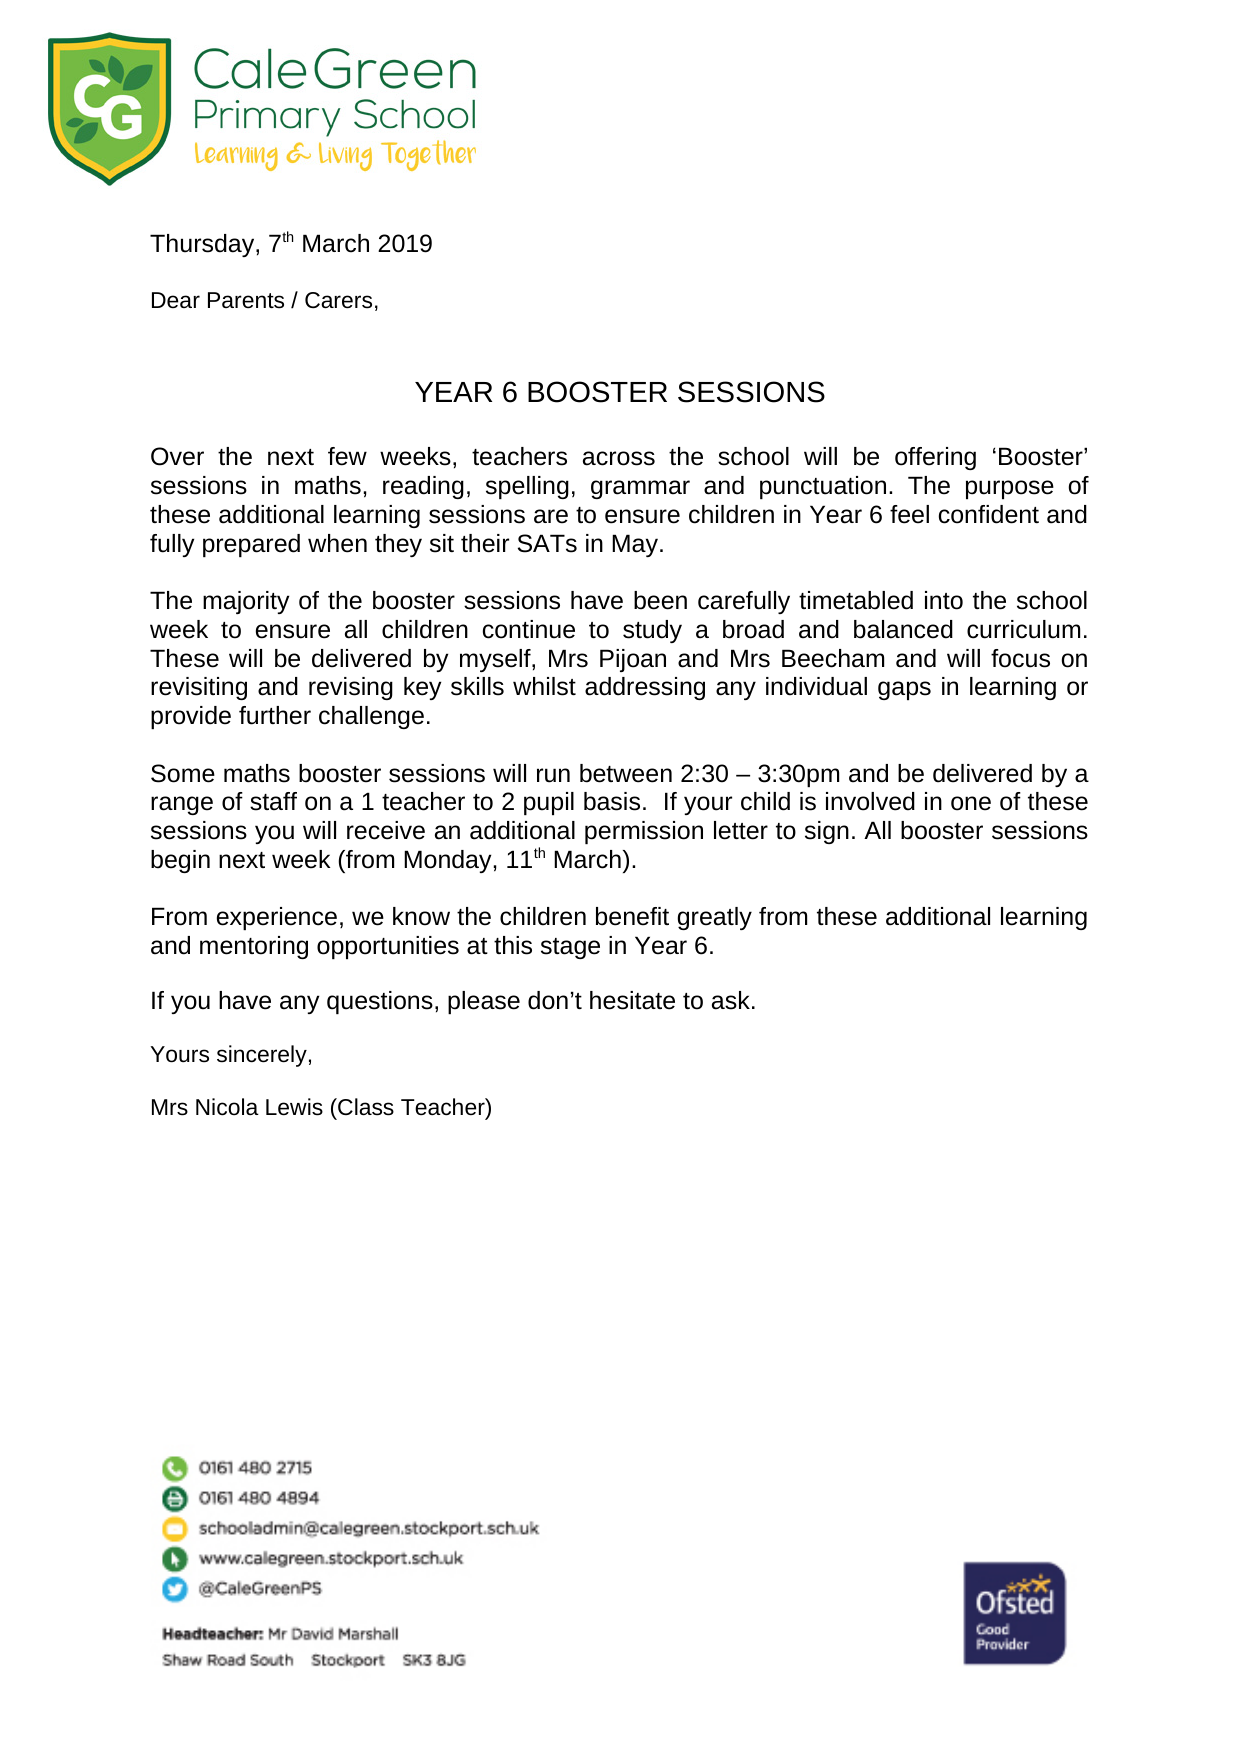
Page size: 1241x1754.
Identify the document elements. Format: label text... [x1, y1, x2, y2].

text Dear Parents / Carers, [150, 287, 1090, 313]
text If you have any questions, please don’t hesitate to ask. [150, 986, 1090, 1015]
text Mrs Nicola Lewis (Class Teacher) [150, 1094, 1090, 1120]
text From experience, we know the children benefit greatly from these additional learning and mentoring opportunities at this stage in Year 6. [150, 902, 1090, 960]
text YEAR 6 BOOSTER SESSIONS [150, 375, 1090, 409]
text Yours sincerely, [150, 1041, 1090, 1068]
picture [150, 1444, 1091, 1681]
text Thursday, 7th March 2019 [150, 229, 1090, 258]
text Over the next few weeks, teachers across the school will be offering ‘Booster’ sessions in maths, reading, spelling, grammar and punctuation. The purpose of these additional learning sessions are to ensure children in Year 6 feel confident and fully prepared when they sit their SATs in May. [150, 442, 1090, 557]
picture [18, 13, 504, 202]
text The majority of the booster sessions have been carefully timetabled into the school week to ensure all children continue to study a broad and balanced curriculum. These will be delivered by myself, Mrs Pijoan and Mrs Beecham and will focus on revisiting and revising key skills whilst addressing any individual gaps in learning or provide further challenge. [150, 586, 1090, 730]
text Some maths booster sessions will run between 2:30 – 3:30pm and be delivered by a range of staff on a 1 teacher to 2 pupil basis. If your child is involved in one of these sessions you will receive an additional permission letter to sign. All booster sessions begin next week (from Monday, 11th March). [150, 758, 1090, 873]
